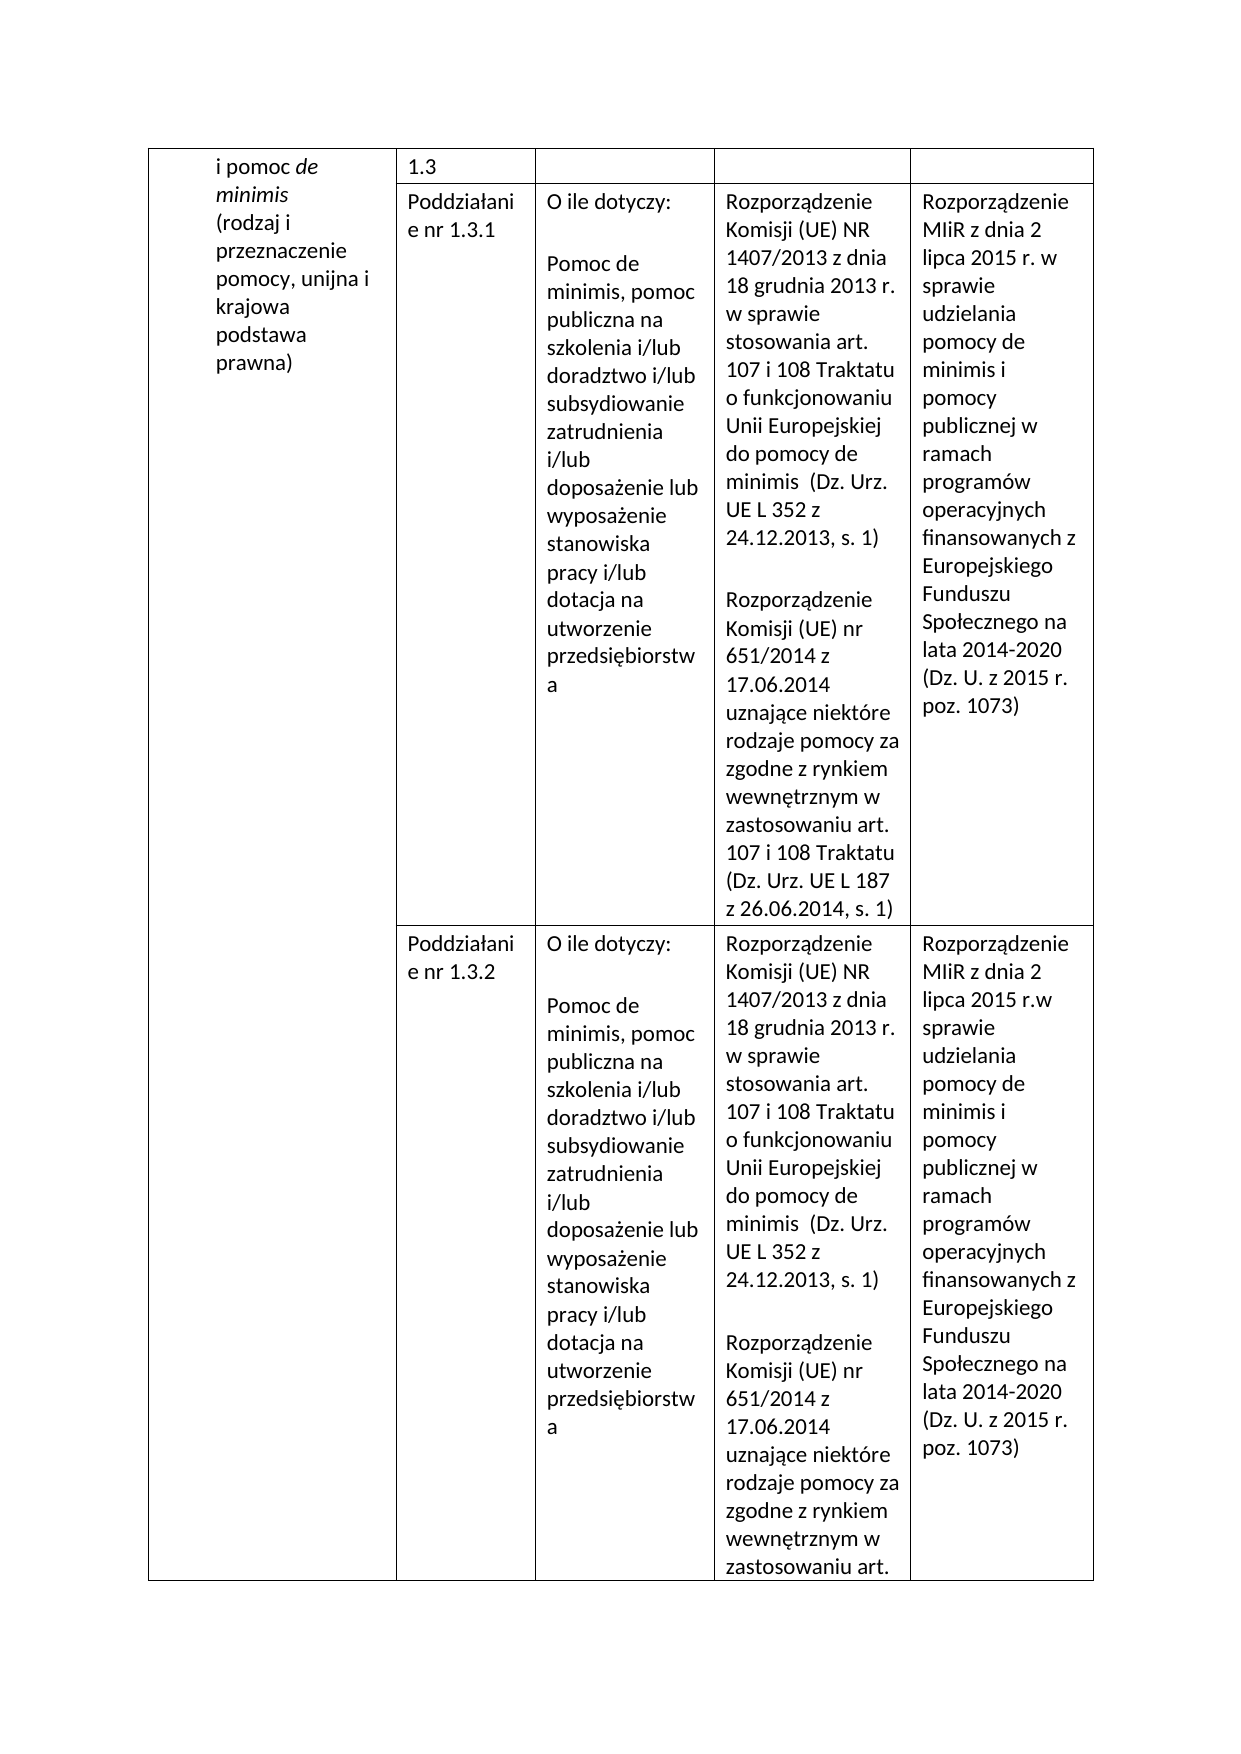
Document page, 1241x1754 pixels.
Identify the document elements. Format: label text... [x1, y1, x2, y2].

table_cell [911, 926, 1093, 1580]
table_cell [397, 926, 535, 1580]
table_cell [149, 149, 396, 1580]
table_cell Poddziałanie nr 1.3.1 [397, 184, 535, 925]
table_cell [536, 926, 714, 1580]
table_cell Działanie 1.3 [397, 149, 535, 183]
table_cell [715, 926, 910, 1580]
table_cell [715, 149, 910, 183]
table_cell [536, 149, 714, 183]
table_cell [911, 149, 1093, 183]
